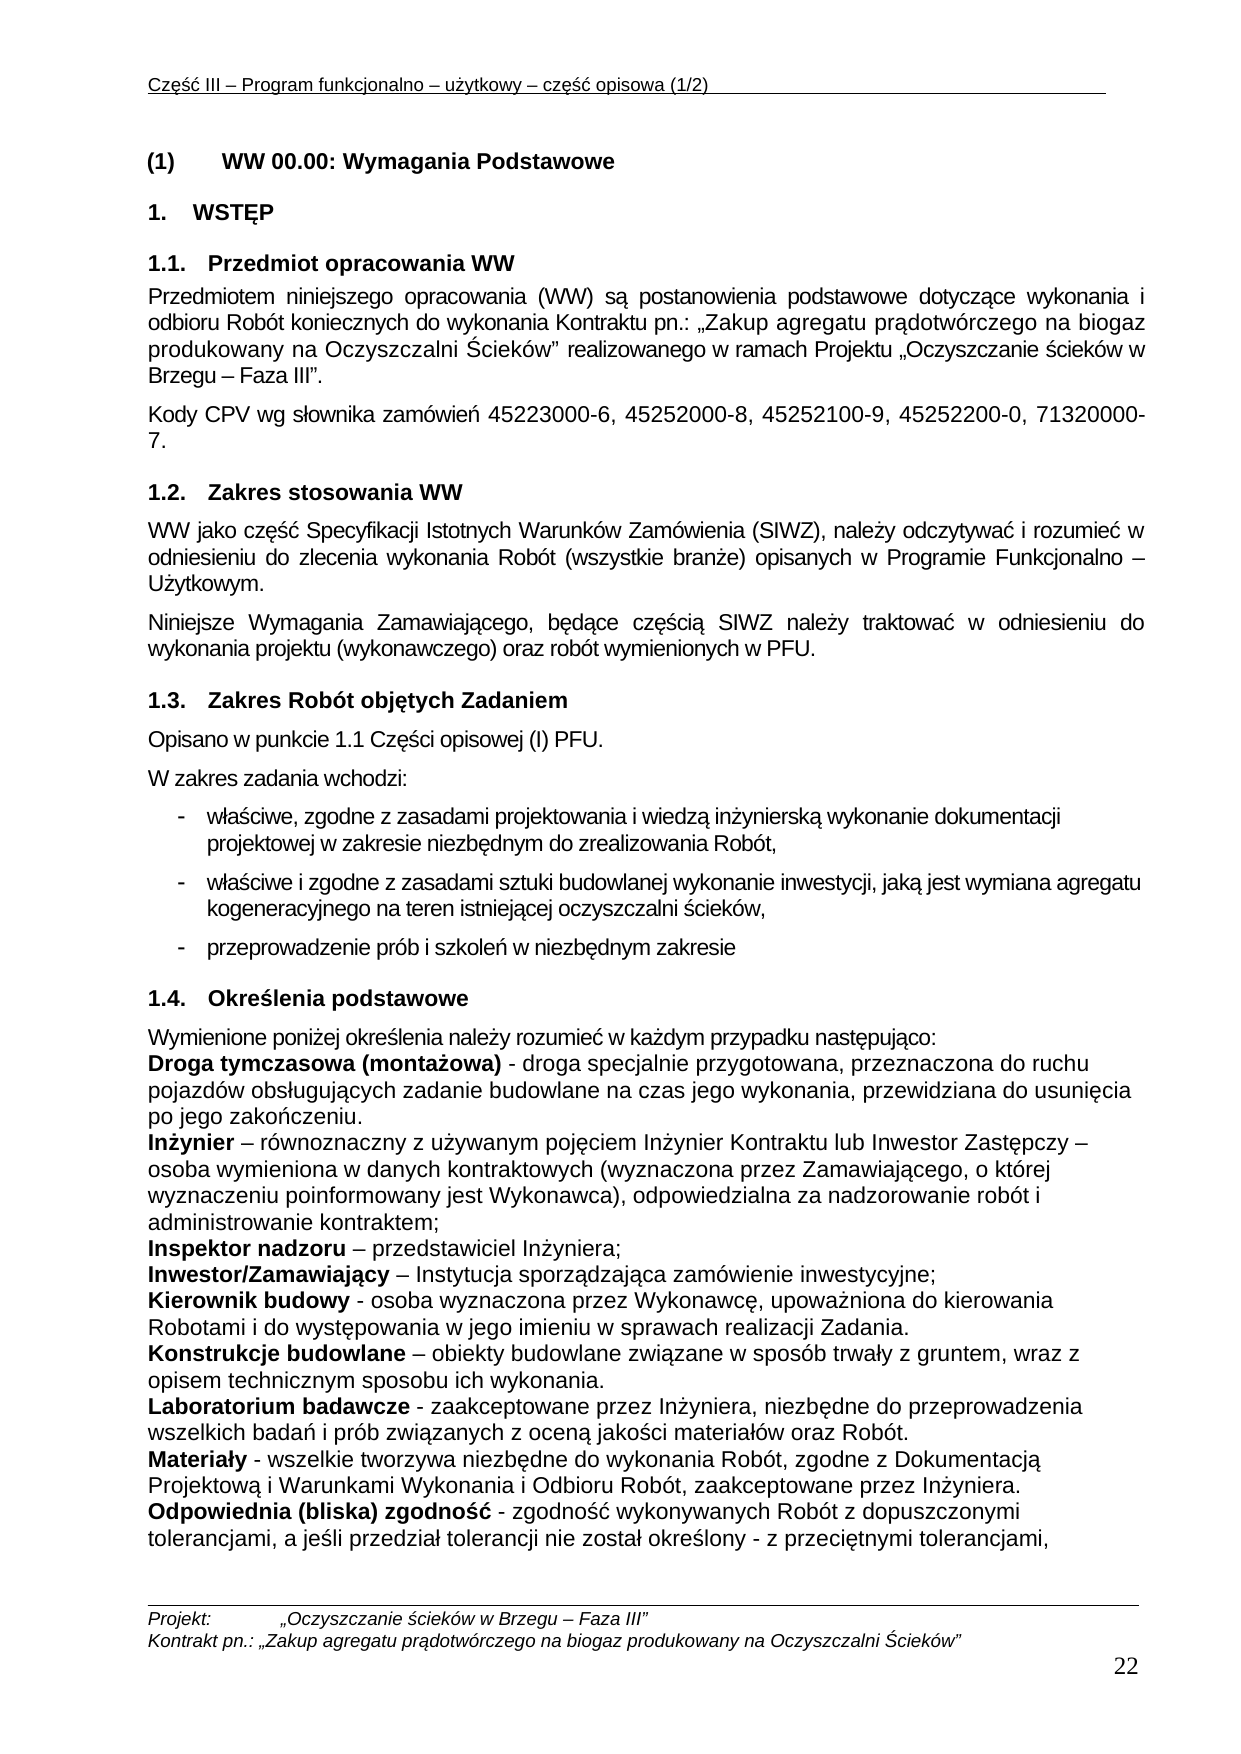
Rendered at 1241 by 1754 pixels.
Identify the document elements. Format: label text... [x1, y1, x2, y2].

text Inżynier – równoznaczny z używanym pojęciem Inżynier Kontraktu lub Inwestor Zastępczy – osoba wymieniona w danych kontraktowych (wyznaczona przez Zamawiającego, o której wyznaczeniu poinformowany jest Wykonawca), odpowiedzialna za nadzorowanie robót i administrowanie kontraktem; [148, 1129, 1146, 1235]
text Inspektor nadzoru – przedstawiciel Inżyniera; [148, 1235, 1146, 1261]
text Kierownik budowy - osoba wyznaczona przez Wykonawcę, upoważniona do kierowania Robotami i do występowania w jego imieniu w sprawach realizacji Zadania. [148, 1287, 1146, 1340]
text Inwestor/Zamawiający – Instytucja sporządzająca zamówienie inwestycyjne; [148, 1261, 1146, 1287]
text Wymienione poniżej określenia należy rozumieć w każdym przypadku następująco: [148, 1024, 1146, 1050]
text Niniejsze Wymagania Zamawiającego, będące częścią SIWZ należy traktować w odniesieniu do wykonania projektu (wykonawczego) oraz robót wymienionych w PFU. [148, 609, 1146, 662]
text W zakres zadania wchodzi: [148, 764, 1146, 791]
subtitle Przedmiot opracowania WW [148, 250, 1146, 277]
text Przedmiotem niniejszego opracowania (WW) są postanowienia podstawowe dotyczące wykonania i odbioru Robót koniecznych do wykonania Kontraktu pn.: „Zakup agregatu prądotwórczego na biogaz produkowany na Oczyszczalni Ścieków” realizowanego w ramach Projektu „Oczyszczanie ścieków w Brzegu – Faza III”. [148, 283, 1146, 388]
subtitle Zakres Robót objętych Zadaniem [148, 687, 1146, 713]
subtitle WSTĘP [148, 199, 1146, 225]
text Opisano w punkcie 1.1 Części opisowej (I) PFU. [148, 726, 1146, 752]
subtitle Określenia podstawowe [148, 985, 1146, 1011]
text Laboratorium badawcze - zaakceptowane przez Inżyniera, niezbędne do przeprowadzenia wszelkich badań i prób związanych z oceną jakości materiałów oraz Robót. [148, 1393, 1146, 1446]
text Konstrukcje budowlane – obiekty budowlane związane w sposób trwały z gruntem, wraz z opisem technicznym sposobu ich wykonania. [148, 1340, 1146, 1393]
text WW jako część Specyfikacji Istotnych Warunków Zamówienia (SIWZ), należy odczytywać i rozumieć w odniesieniu do zlecenia wykonania Robót (wszystkie branże) opisanych w Programie Funkcjonalno – Użytkowym. [148, 517, 1146, 597]
list właściwe, zgodne z zasadami projektowania i wiedzą inżynierską wykonanie dokumentacji projektowej w zakresie niezbędnym do zrealizowania Robót, [177, 803, 1146, 856]
list właściwe i zgodne z zasadami sztuki budowlanej wykonanie inwestycji, jaką jest wymiana agregatu kogeneracyjnego na teren istniejącej oczyszczalni ścieków, [177, 868, 1146, 921]
text Materiały - wszelkie tworzywa niezbędne do wykonania Robót, zgodne z Dokumentacją Projektową i Warunkami Wykonania i Odbioru Robót, zaakceptowane przez Inżyniera. [148, 1446, 1146, 1498]
text WW 00.00: Wymagania Podstawowe [147, 148, 1146, 174]
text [148, 1498, 1146, 1551]
subtitle Zakres stosowania WW [148, 479, 1146, 505]
text Droga tymczasowa (montażowa) - droga specjalnie przygotowana, przeznaczona do ruchu pojazdów obsługujących zadanie budowlane na czas jego wykonania, przewidziana do usunięcia po jego zakończeniu. [148, 1050, 1146, 1129]
text Kody CPV wg słownika zamówień 45223000-6, 45252000-8, 45252100-9, 45252200-0, 71320000-7. [148, 401, 1146, 454]
list przeprowadzenie prób i szkoleń w niezbędnym zakresie [177, 934, 1146, 960]
